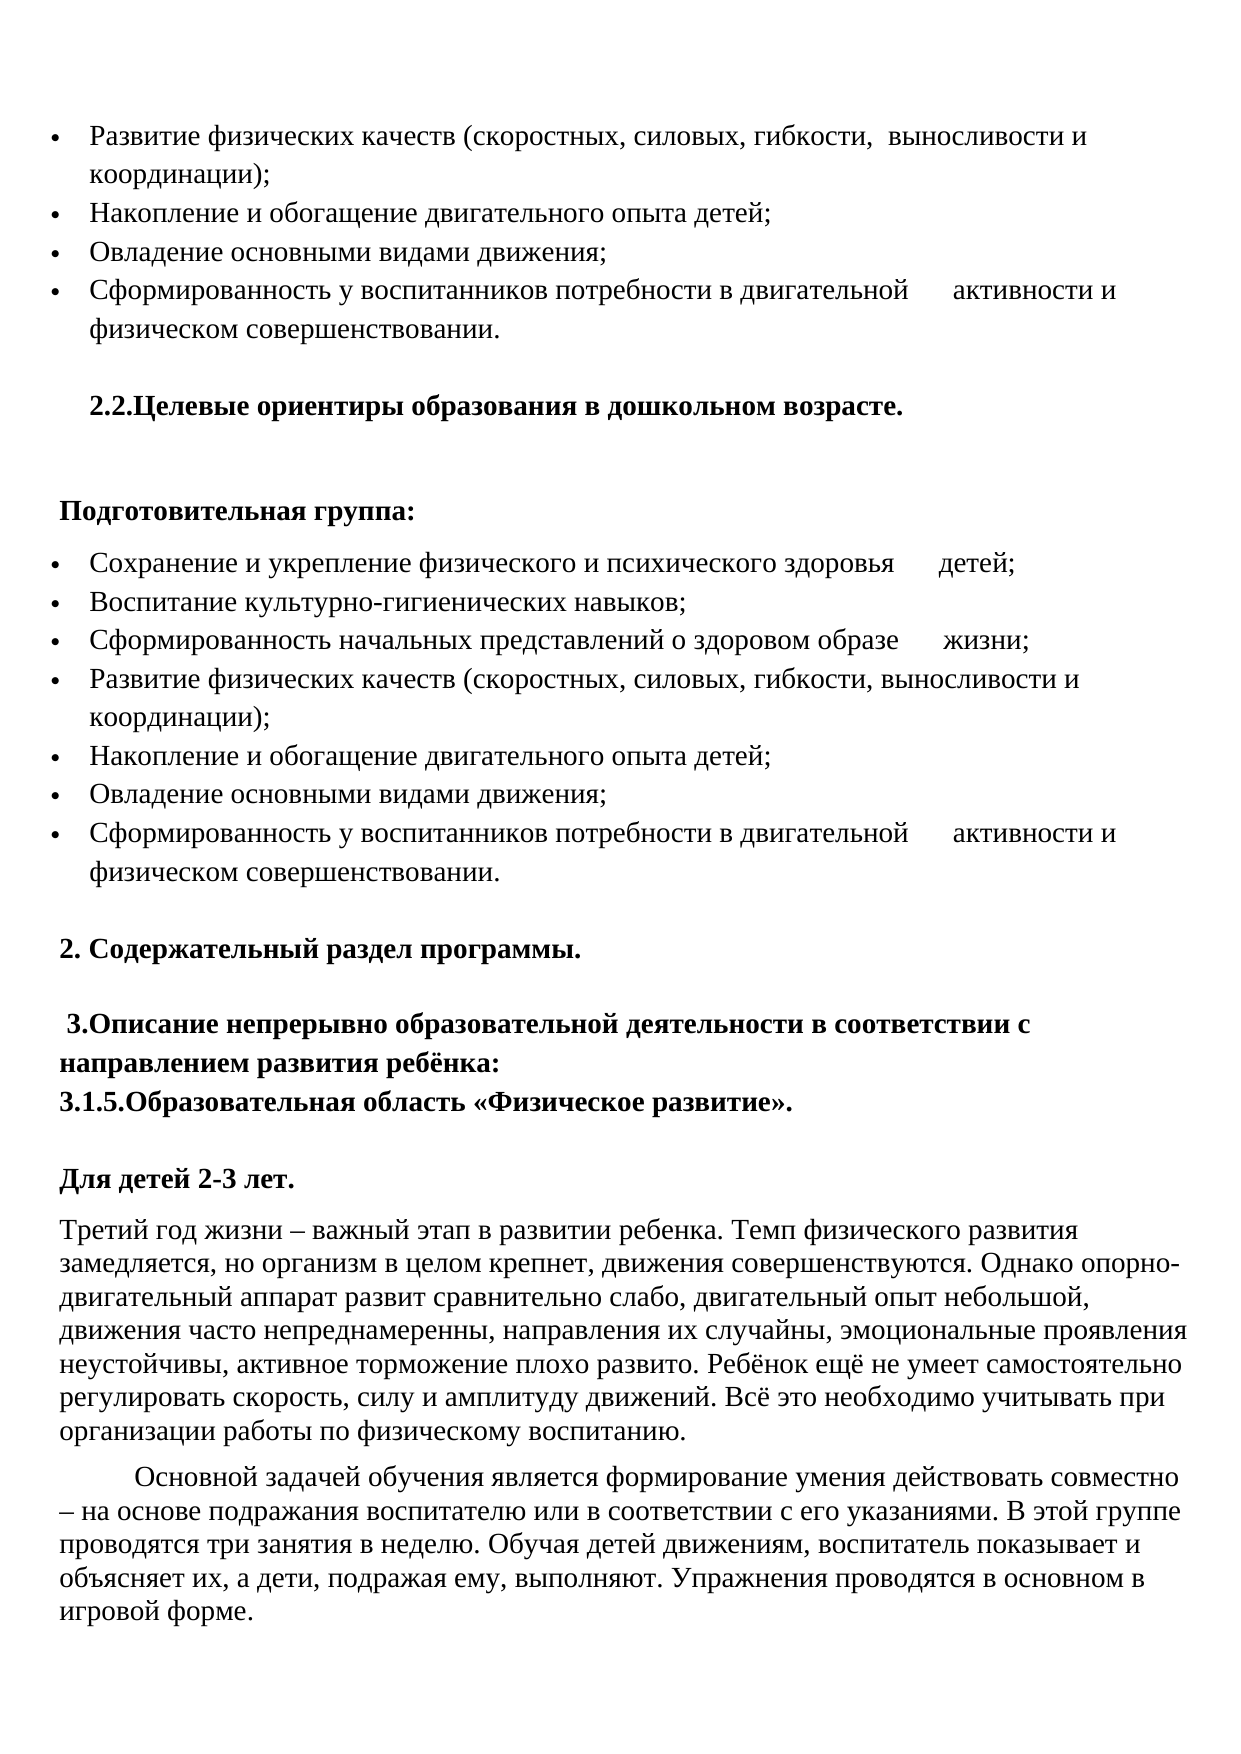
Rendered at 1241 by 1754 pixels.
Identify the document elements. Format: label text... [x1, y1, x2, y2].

text Для детей 2-3 лет. [59, 1161, 1196, 1194]
list Развитие физических качеств (скоростных, силовых, гибкости, выносливости и координации); [52, 118, 1196, 190]
text 2.2.Целевые ориентиры образования в дошкольном возрасте. [89, 388, 1196, 421]
list Сохранение и укрепление физического и психического здоровья детей; [52, 545, 1196, 579]
text Третий год жизни – важный этап в развитии ребенка. Темп физического развития замедляется, но организм в целом крепнет, движения совершенствуются. Однако опорно-двигательный аппарат развит сравнительно слабо, двигательный опыт небольшой, движения часто непреднамеренны, направления их случайны, эмоциональные проявления неустойчивы, активное торможение плохо развито. Ребёнок ещё не умеет самостоятельно регулировать скорость, силу и амплитуду движений. Всё это необходимо учитывать при организации работы по физическому воспитанию. [59, 1212, 1196, 1447]
text Основной задачей обучения является формирование умения действовать совместно – на основе подражания воспитателю или в соответствии с его указаниями. В этой группе проводятся три занятия в неделю. Обучая детей движениям, воспитатель показывает и объясняет их, а дети, подражая ему, выполняют. Упражнения проводятся в основном в игровой форме. [59, 1459, 1196, 1627]
text 3.Описание непрерывно образовательной деятельности в соответствии с направлением развития ребёнка: [59, 1007, 1196, 1079]
list Овладение основными видами движения; [52, 234, 1196, 267]
list Сформированность у воспитанников потребности в двигательной активности и физическом совершенствовании. [52, 815, 1196, 887]
list Овладение основными видами движения; [52, 777, 1196, 810]
list Накопление и обогащение двигательного опыта детей; [52, 738, 1196, 772]
list Воспитание культурно-гигиенических навыков; [52, 584, 1196, 617]
text 2. Содержательный раздел программы. [59, 931, 1196, 964]
list Накопление и обогащение двигательного опыта детей; [52, 195, 1196, 229]
text Подготовительная группа: [59, 493, 1196, 526]
text 3.1.5.Образовательная область «Физическое развитие». [59, 1084, 1196, 1117]
list Сформированность начальных представлений о здоровом образе жизни; [52, 622, 1196, 656]
list Развитие физических качеств (скоростных, силовых, гибкости, выносливости и координации); [52, 661, 1196, 733]
list Сформированность у воспитанников потребности в двигательной активности и физическом совершенствовании. [52, 272, 1196, 344]
